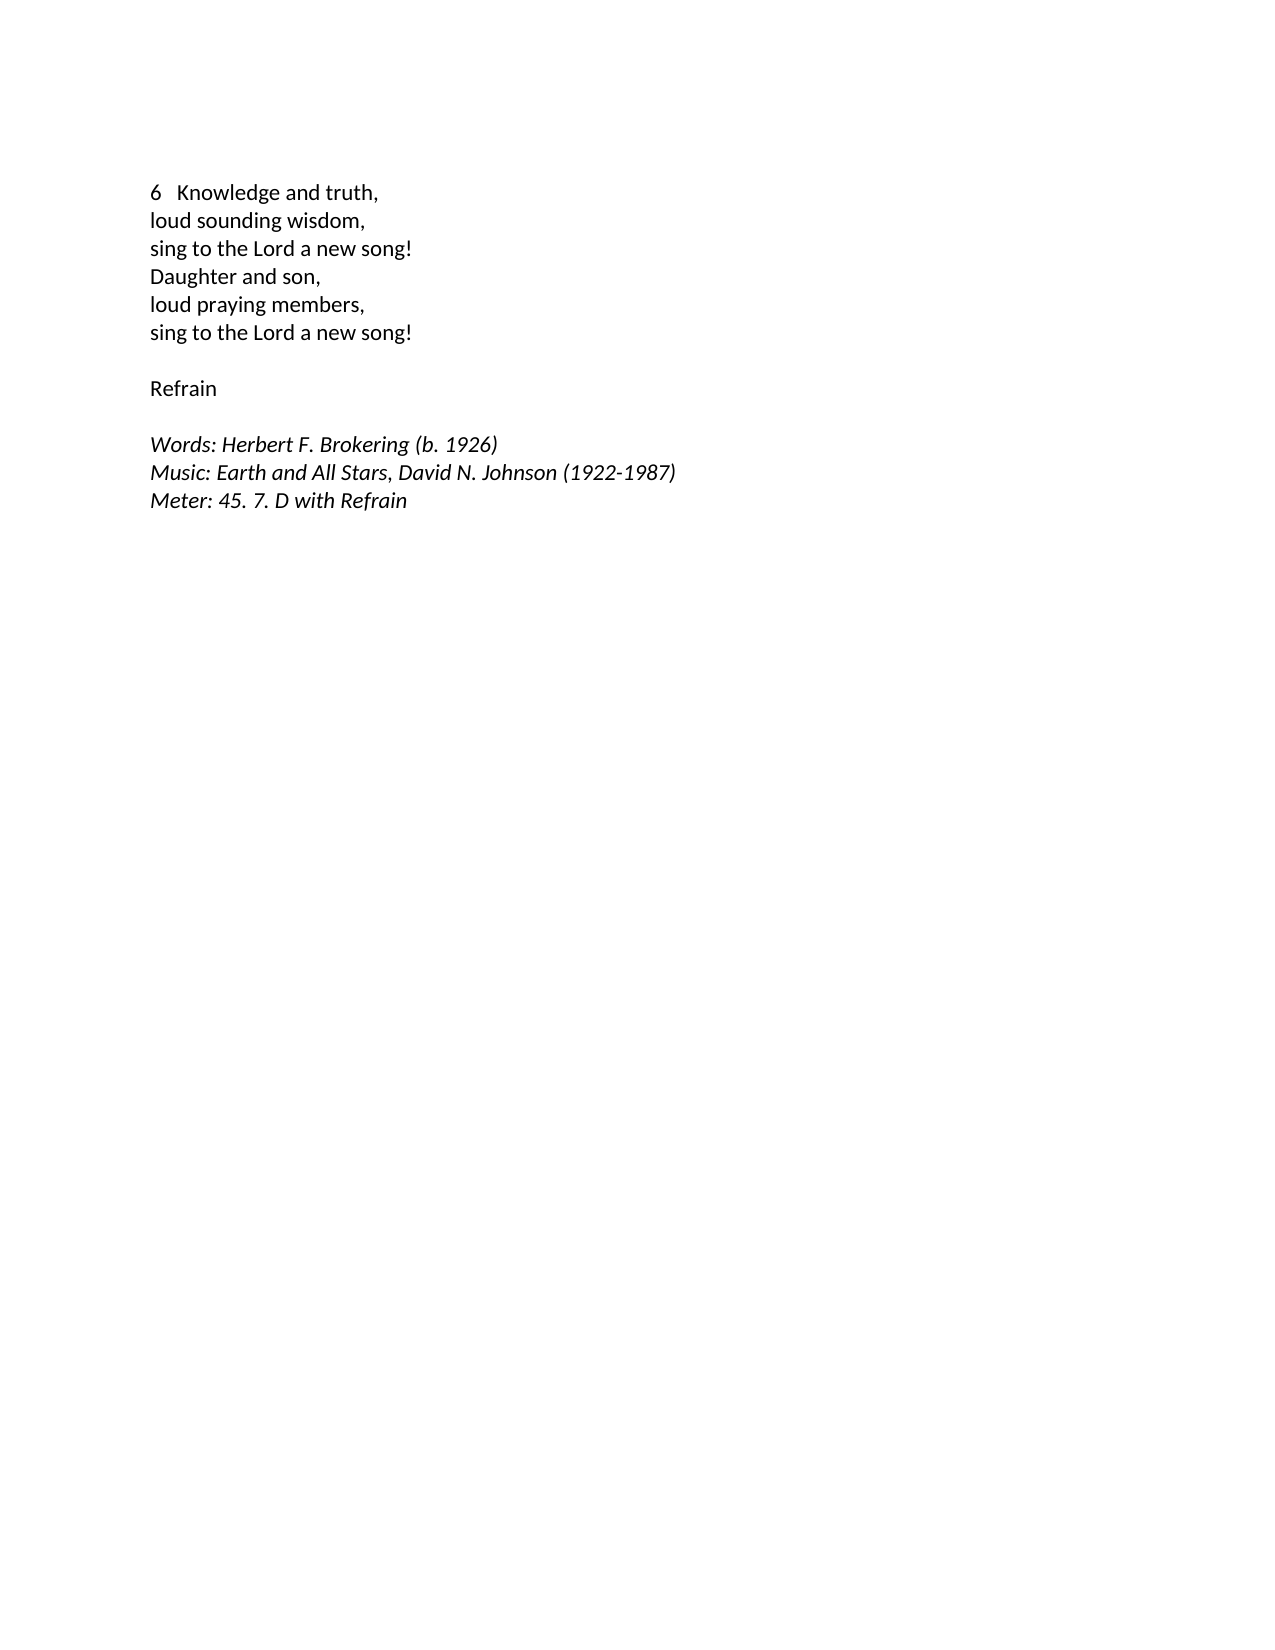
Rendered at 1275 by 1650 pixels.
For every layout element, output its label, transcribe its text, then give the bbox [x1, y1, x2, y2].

text Meter: 45. 7. D with Refrain [150, 486, 1125, 514]
text loud sounding wisdom, [150, 206, 1125, 234]
text Words: Herbert F. Brokering (b. 1926) [150, 430, 1125, 458]
text 6 Knowledge and truth, [150, 178, 1125, 206]
text Refrain [150, 374, 1125, 402]
text Daughter and son, [150, 262, 1125, 290]
text sing to the Lord a new song! [150, 234, 1125, 262]
text sing to the Lord a new song! [150, 318, 1125, 346]
text loud praying members, [150, 290, 1125, 318]
text Music: Earth and All Stars, David N. Johnson (1922-1987) [150, 458, 1125, 486]
